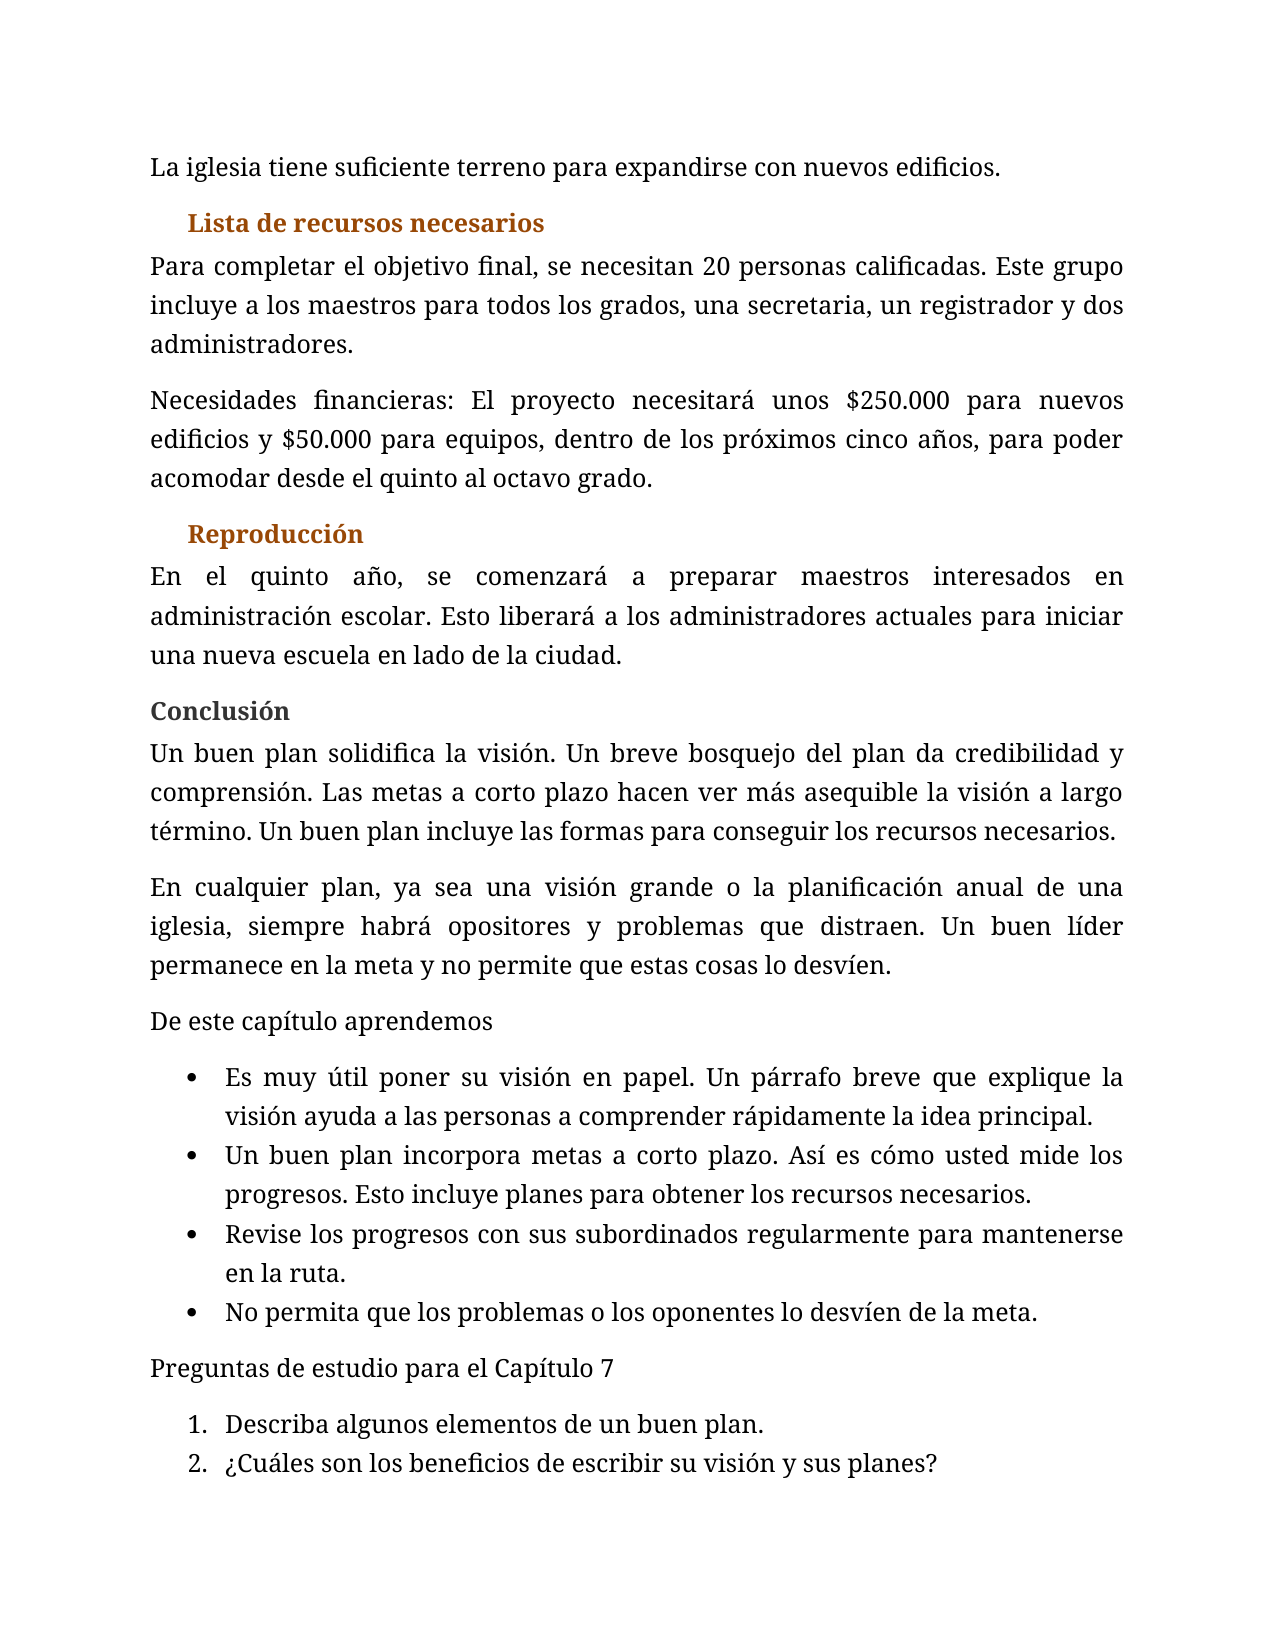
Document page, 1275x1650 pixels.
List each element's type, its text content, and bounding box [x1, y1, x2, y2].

text La iglesia tiene suficiente terreno para expandirse con nuevos edificios. [150, 150, 1125, 184]
list Revise los progresos con sus subordinados regularmente para mantenerse en la ruta. [187, 1216, 1125, 1289]
text De este capítulo aprendemos [150, 1004, 1125, 1038]
subtitle Conclusión [150, 693, 1125, 727]
list Es muy útil poner su visión en papel. Un párrafo breve que explique la visión ayuda a las personas a comprender rápidamente la idea principal. [187, 1060, 1125, 1133]
text Preguntas de estudio para el Capítulo 7 [150, 1351, 1125, 1384]
text En cualquier plan, ya sea una visión grande o la planificación anual de una iglesia, siempre habrá opositores y problemas que distraen. Un buen líder permanece en la meta y no permite que estas cosas lo desvíen. [150, 870, 1125, 982]
subtitle Lista de recursos necesarios [187, 206, 1125, 240]
list ¿Cuáles son los beneficios de escribir su visión y sus planes? [187, 1446, 1125, 1479]
text Necesidades financieras: El proyecto necesitará unos $250.000 para nuevos edificios y $50.000 para equipos, dentro de los próximos cinco años, para poder acomodar desde el quinto al octavo grado. [150, 382, 1125, 495]
list Describa algunos elementos de un buen plan. [187, 1406, 1125, 1440]
text Para completar el objetivo final, se necesitan 20 personas calificadas. Este grupo incluye a los maestros para todos los grados, una secretaria, un registrador y dos administradores. [150, 248, 1125, 361]
text En el quinto año, se comenzará a preparar maestros interesados en administración escolar. Esto liberará a los administradores actuales para iniciar una nueva escuela en lado de la ciudad. [150, 559, 1125, 671]
list No permita que los problemas o los oponentes lo desvíen de la meta. [187, 1295, 1125, 1329]
text Un buen plan solidifica la visión. Un breve bosquejo del plan da credibilidad y comprensión. Las metas a corto plazo hacen ver más asequible la visión a largo término. Un buen plan incluye las formas para conseguir los recursos necesarios. [150, 736, 1125, 848]
subtitle Reproducción [187, 517, 1125, 551]
list Un buen plan incorpora metas a corto plazo. Así es cómo usted mide los progresos. Esto incluye planes para obtener los recursos necesarios. [187, 1138, 1125, 1211]
